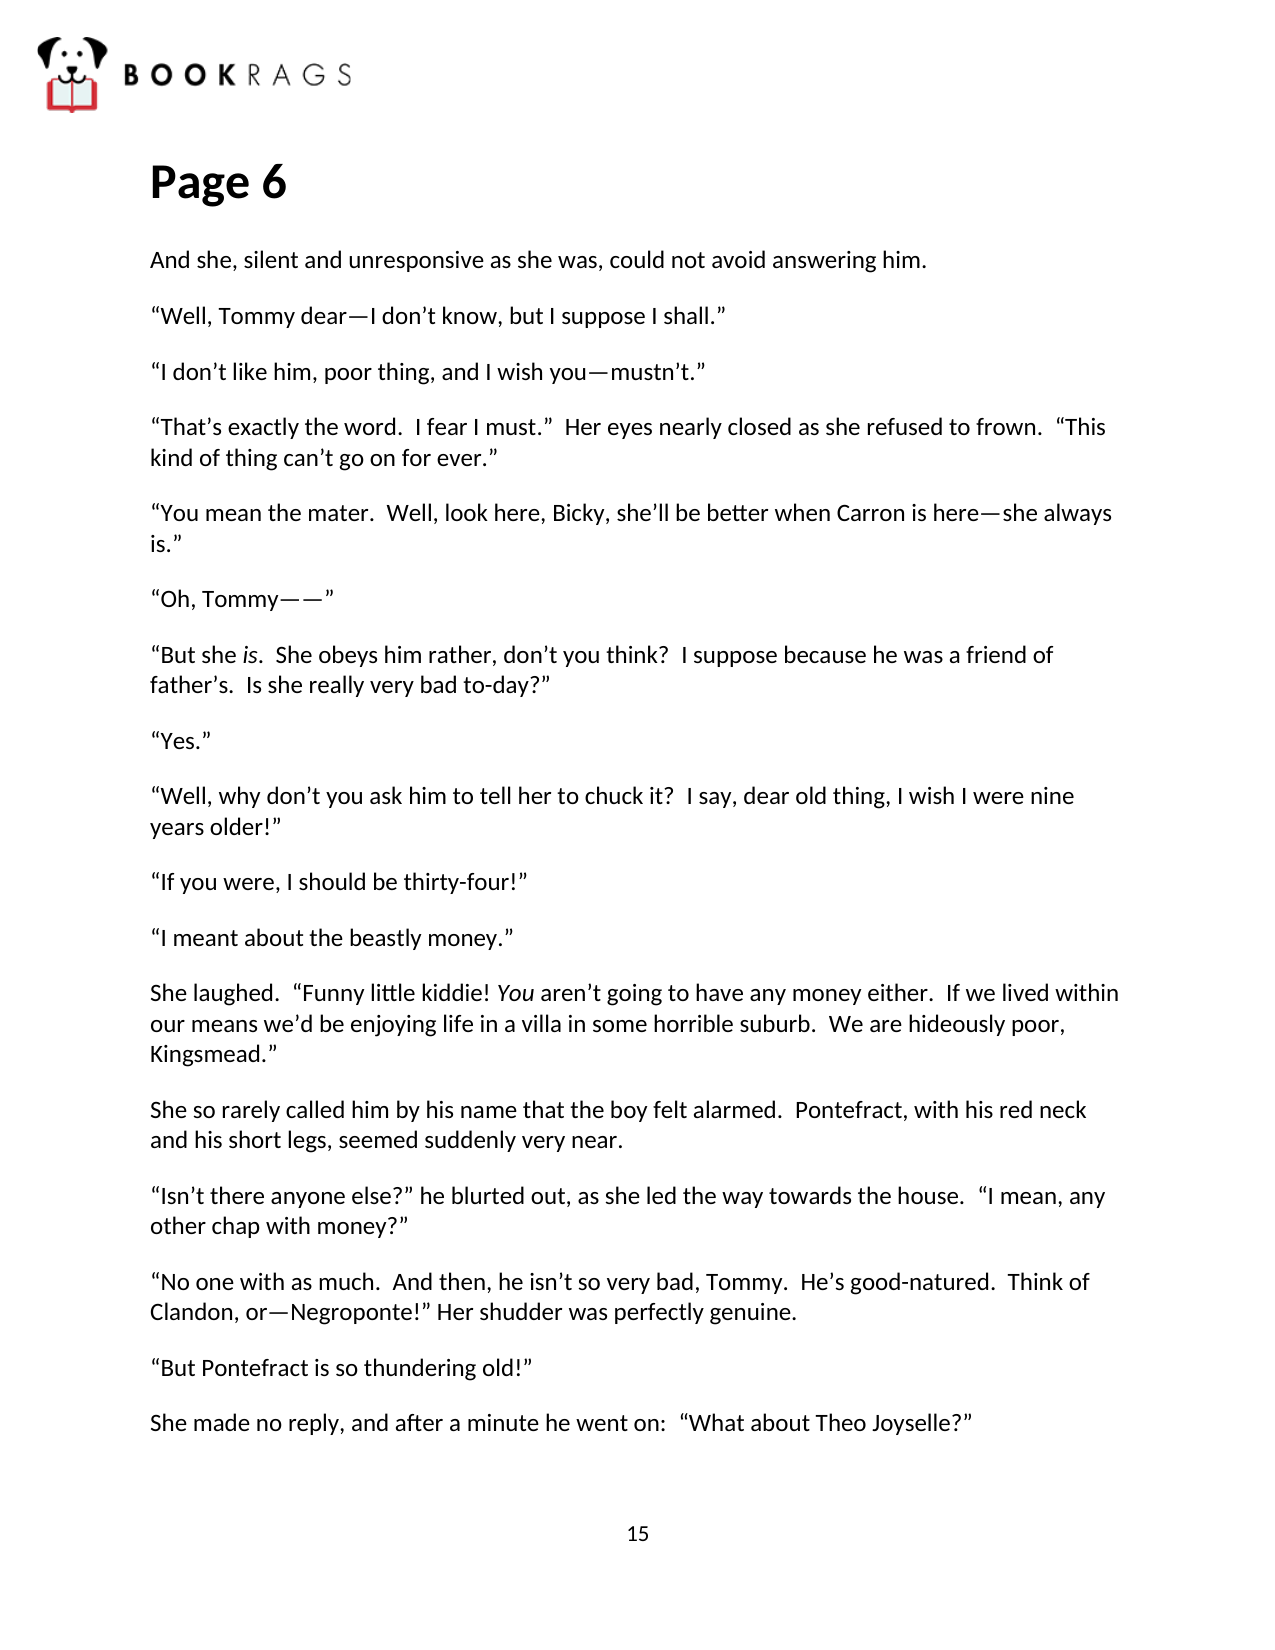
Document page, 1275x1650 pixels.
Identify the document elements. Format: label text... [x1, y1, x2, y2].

text “You mean the mater. Well, look here, Bicky, she’ll be better when Carron is here—­she always is.” [150, 497, 1125, 558]
text “I meant about the beastly money.” [150, 922, 1125, 952]
text “That’s exactly the word. I fear I must.” Her eyes nearly closed as she refused to frown. “This kind of thing can’t go on for ever.” [150, 411, 1125, 472]
text “Well, Tommy dear—­I don’t know, but I suppose I shall.” [150, 300, 1125, 331]
text “Isn’t there anyone else?” he blurted out, as she led the way towards the house. “I mean, any other chap with money?” [150, 1180, 1125, 1241]
text She made no reply, and after a minute he went on: “What about Theo Joyselle?” [150, 1408, 1125, 1438]
text “If you were, I should be thirty-four!” [150, 866, 1125, 897]
text “No one with as much. And then, he isn’t so very bad, Tommy. He’s good-natured. Think of Clandon, or—­Negroponte!” Her shudder was perfectly genuine. [150, 1266, 1125, 1327]
text She so rarely called him by his name that the boy felt alarmed. Pontefract, with his red neck and his short legs, seemed suddenly very near. [150, 1094, 1125, 1155]
text And she, silent and unresponsive as she was, could not avoid answering him. [150, 244, 1125, 275]
text “But Pontefract is so thundering old!” [150, 1352, 1125, 1383]
text “Oh, Tommy——­” [150, 583, 1125, 614]
picture [37, 37, 351, 113]
text “Yes.” [150, 725, 1125, 755]
text “I don’t like him, poor thing, and I wish you—­mustn’t.” [150, 356, 1125, 386]
text “Well, why don’t you ask him to tell her to chuck it? I say, dear old thing, I wish I were nine years older!” [150, 780, 1125, 841]
text “But she is. She obeys him rather, don’t you think? I suppose because he was a friend of father’s. Is she really very bad to-day?” [150, 639, 1125, 700]
text Page 6 [150, 150, 1125, 211]
text She laughed. “Funny little kiddie! You aren’t going to have any money either. If we lived within our means we’d be enjoying life in a villa in some horrible suburb. We are hideously poor, Kingsmead.” [150, 977, 1125, 1069]
